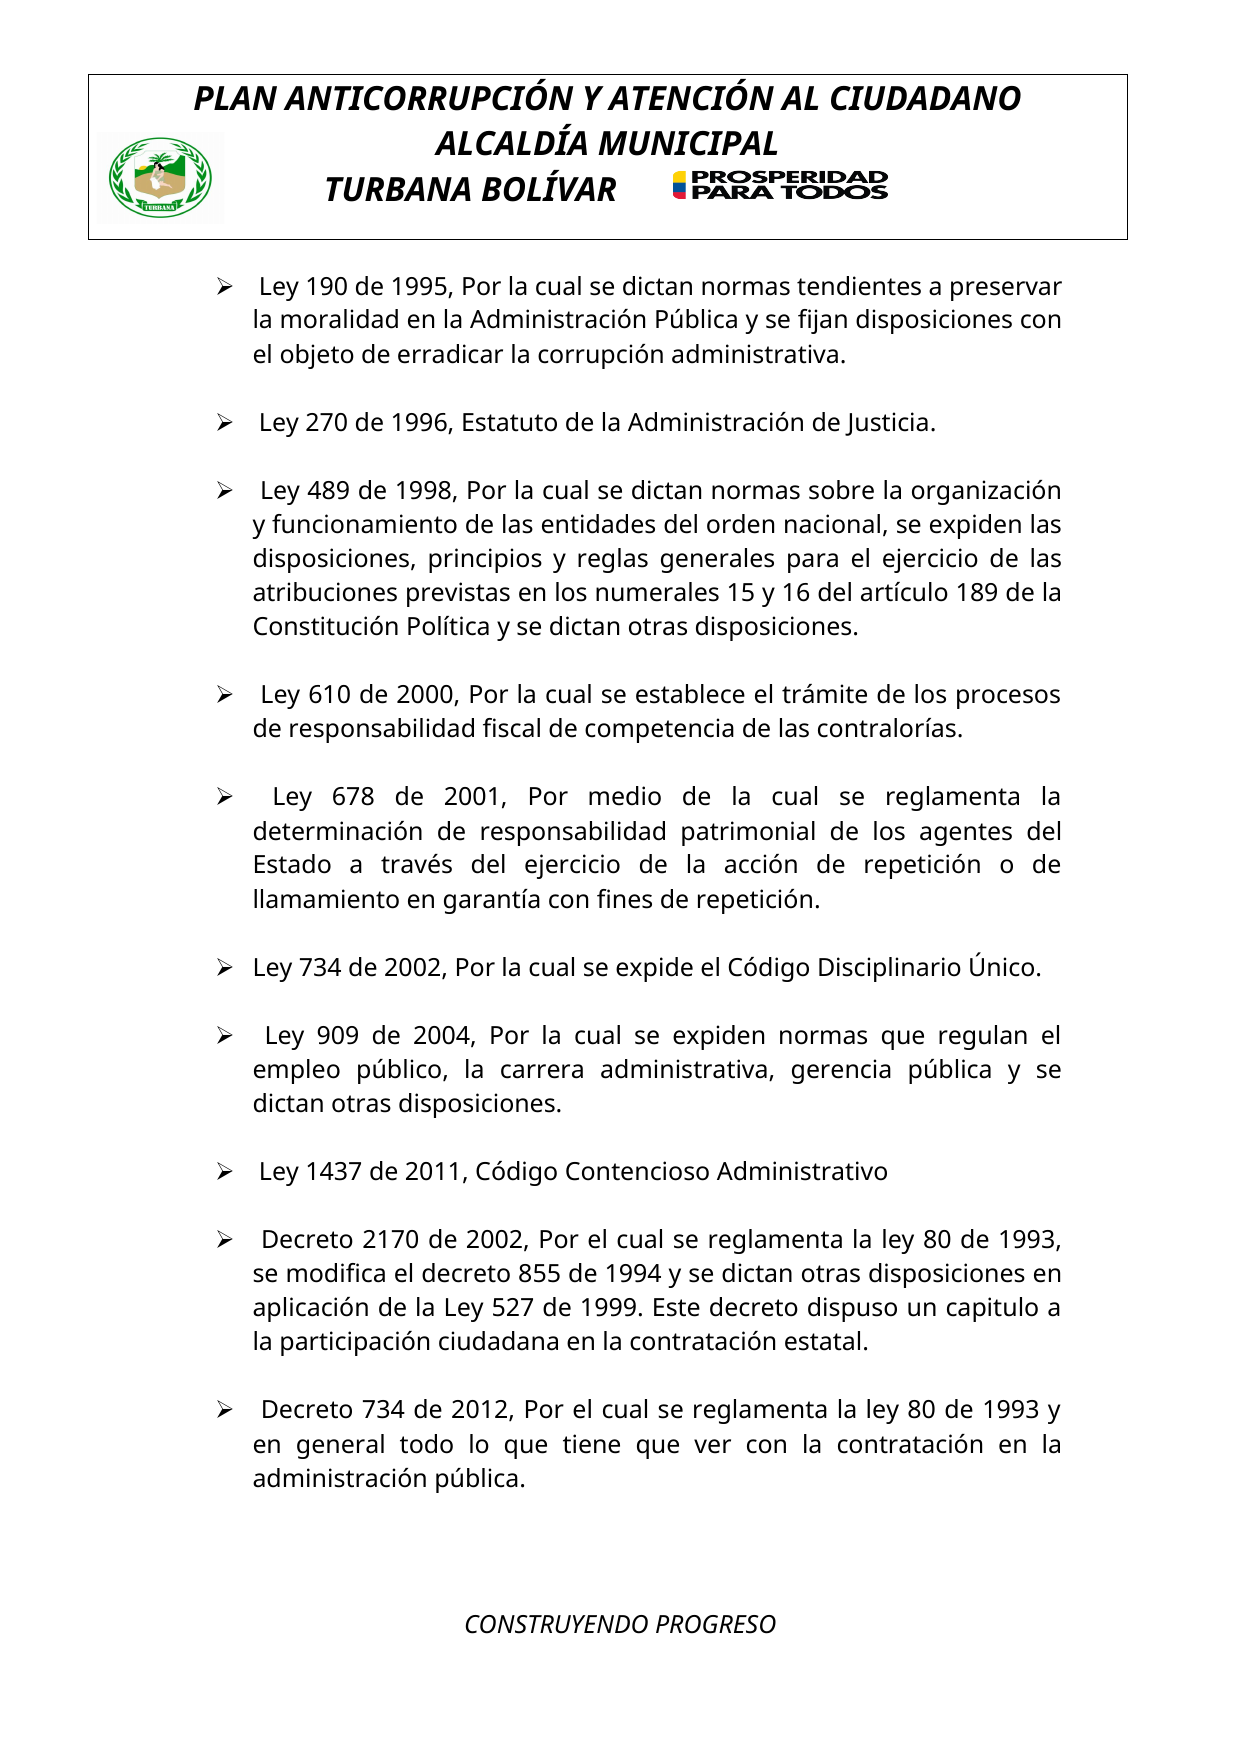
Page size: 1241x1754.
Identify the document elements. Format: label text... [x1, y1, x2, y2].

list Decreto 2170 de 2002, Por el cual se reglamenta la ley 80 de 1993, se modifica el decreto 855 de 1994 y se dictan otras disposiciones en aplicación de la Ley 527 de 1999. Este decreto dispuso un capitulo a la participación ciudadana en la contratación estatal. [215, 1222, 1063, 1358]
list Ley 734 de 2002, Por la cual se expide el Código Disciplinario Único. [215, 949, 1063, 983]
picture [668, 168, 892, 202]
list Ley 190 de 1995, Por la cual se dictan normas tendientes a preservar la moralidad en la Administración Pública y se fijan disposiciones con el objeto de erradicar la corrupción administrativa. [215, 268, 1063, 370]
list Ley 678 de 2001, Por medio de la cual se reglamenta la determinación de responsabilidad patrimonial de los agentes del Estado a través del ejercicio de la acción de repetición o de llamamiento en garantía con fines de repetición. [215, 779, 1063, 915]
list Ley 909 de 2004, Por la cual se expiden normas que regulan el empleo público, la carrera administrativa, gerencia pública y se dictan otras disposiciones. [215, 1017, 1063, 1120]
list Ley 270 de 1996, Estatuto de la Administración de Justicia. [215, 404, 1063, 438]
list Ley 489 de 1998, Por la cual se dictan normas sobre la organización y funcionamiento de las entidades del orden nacional, se expiden las disposiciones, principios y reglas generales para el ejercicio de las atribuciones previstas en los numerales 15 y 16 del artículo 189 de la Constitución Política y se dictan otras disposiciones. [215, 472, 1063, 643]
list Ley 1437 de 2011, Código Contencioso Administrativo [215, 1154, 1063, 1188]
picture [96, 132, 225, 224]
list Ley 610 de 2000, Por la cual se establece el trámite de los procesos de responsabilidad fiscal de competencia de las contralorías. [215, 677, 1063, 745]
list Decreto 734 de 2012, Por el cual se reglamenta la ley 80 de 1993 y en general todo lo que tiene que ver con la contratación en la administración pública. [215, 1392, 1063, 1494]
